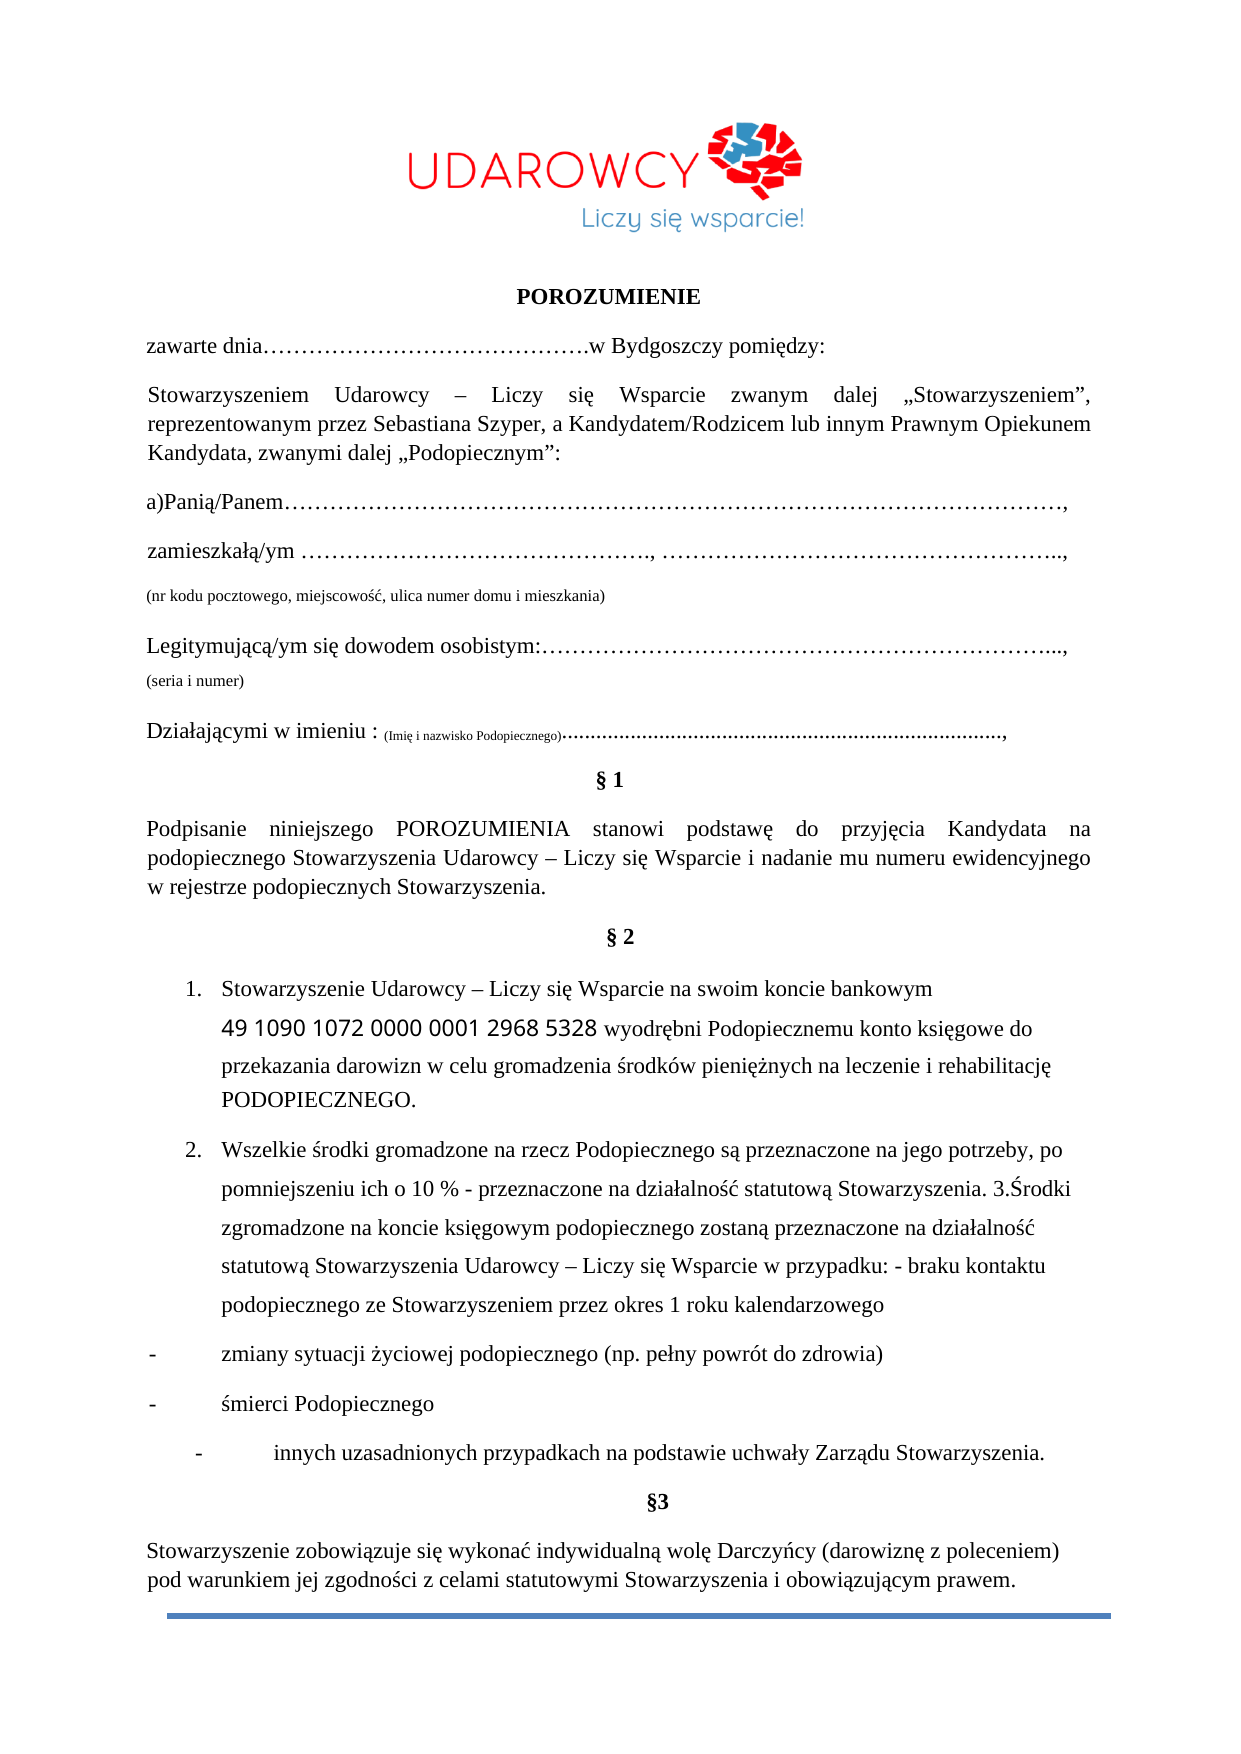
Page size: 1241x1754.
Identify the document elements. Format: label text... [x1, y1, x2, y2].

text Stowarzyszeniem Udarowcy – Liczy się Wsparcie zwanym dalej „Stowarzyszeniem”, reprezentowanym przez Sebastiana Szyper, a Kandydatem/Rodzicem lub innym Prawnym Opiekunem Kandydata, zwanymi dalej „Podopiecznym”: [147, 381, 1092, 465]
subtitle § 2 [147, 923, 1092, 949]
list śmierci Podopiecznego [148, 1390, 1092, 1416]
text (seria i numer) [146, 671, 1092, 690]
text (nr kodu pocztowego, miejscowość, ulica numer domu i mieszkania) [146, 586, 1092, 605]
text Działającymi w imieniu : (Imię i nazwisko Podopiecznego)............................................................................., [146, 717, 1073, 743]
text zawarte dnia…………………………………….w Bydgoszczy pomiędzy: [146, 332, 1092, 358]
picture [388, 93, 829, 261]
list innych uzasadnionych przypadkach na podstawie uchwały Zarządu Stowarzyszenia. [148, 1439, 1092, 1465]
list Stowarzyszenie Udarowcy – Liczy się Wsparcie na swoim koncie bankowym 49 1090 1072 0000 0001 2968 5328 wyodrębni Podopiecznemu konto księgowe do przekazania darowizn w celu gromadzenia środków pieniężnych na leczenie i rehabilitację PODOPIECZNEGO. [185, 971, 1078, 1113]
text § 1 [146, 766, 1073, 793]
list Wszelkie środki gromadzone na rzecz Podopiecznego są przeznaczone na jego potrzeby, po pomniejszeniu ich o 10 % - przeznaczone na działalność statutową Stowarzyszenia. 3.Środki zgromadzone na koncie księgowym podopiecznego zostaną przeznaczone na działalność statutową Stowarzyszenia Udarowcy – Liczy się Wsparcie w przypadku: - braku kontaktu podopiecznego ze Stowarzyszeniem przez okres 1 roku kalendarzowego [185, 1136, 1078, 1318]
text Legitymującą/ym się dowodem osobistym:…………………………………………………………..., [146, 632, 1092, 658]
text Podpisanie niniejszego POROZUMIENIA stanowi podstawę do przyjęcia Kandydata na podopiecznego Stowarzyszenia Udarowcy – Liczy się Wsparcie i nadanie mu numeru ewidencyjnego w rejestrze podopiecznych Stowarzyszenia. [146, 816, 1092, 900]
text §3 [222, 1488, 1092, 1515]
text a)Panią/Panem…………………………………………………………………………………………, zamieszkałą/ym ………………………………………., …………………………………………….., [146, 488, 1092, 563]
list zmiany sytuacji życiowej podopiecznego (np. pełny powrót do zdrowia) [148, 1341, 1092, 1367]
text Stowarzyszenie zobowiązuje się wykonać indywidualną wolę Darczyńcy (darowiznę z poleceniem) pod warunkiem jej zgodności z celami statutowymi Stowarzyszenia i obowiązującym prawem. [146, 1538, 1092, 1593]
subtitle POROZUMIENIE [147, 283, 1070, 309]
